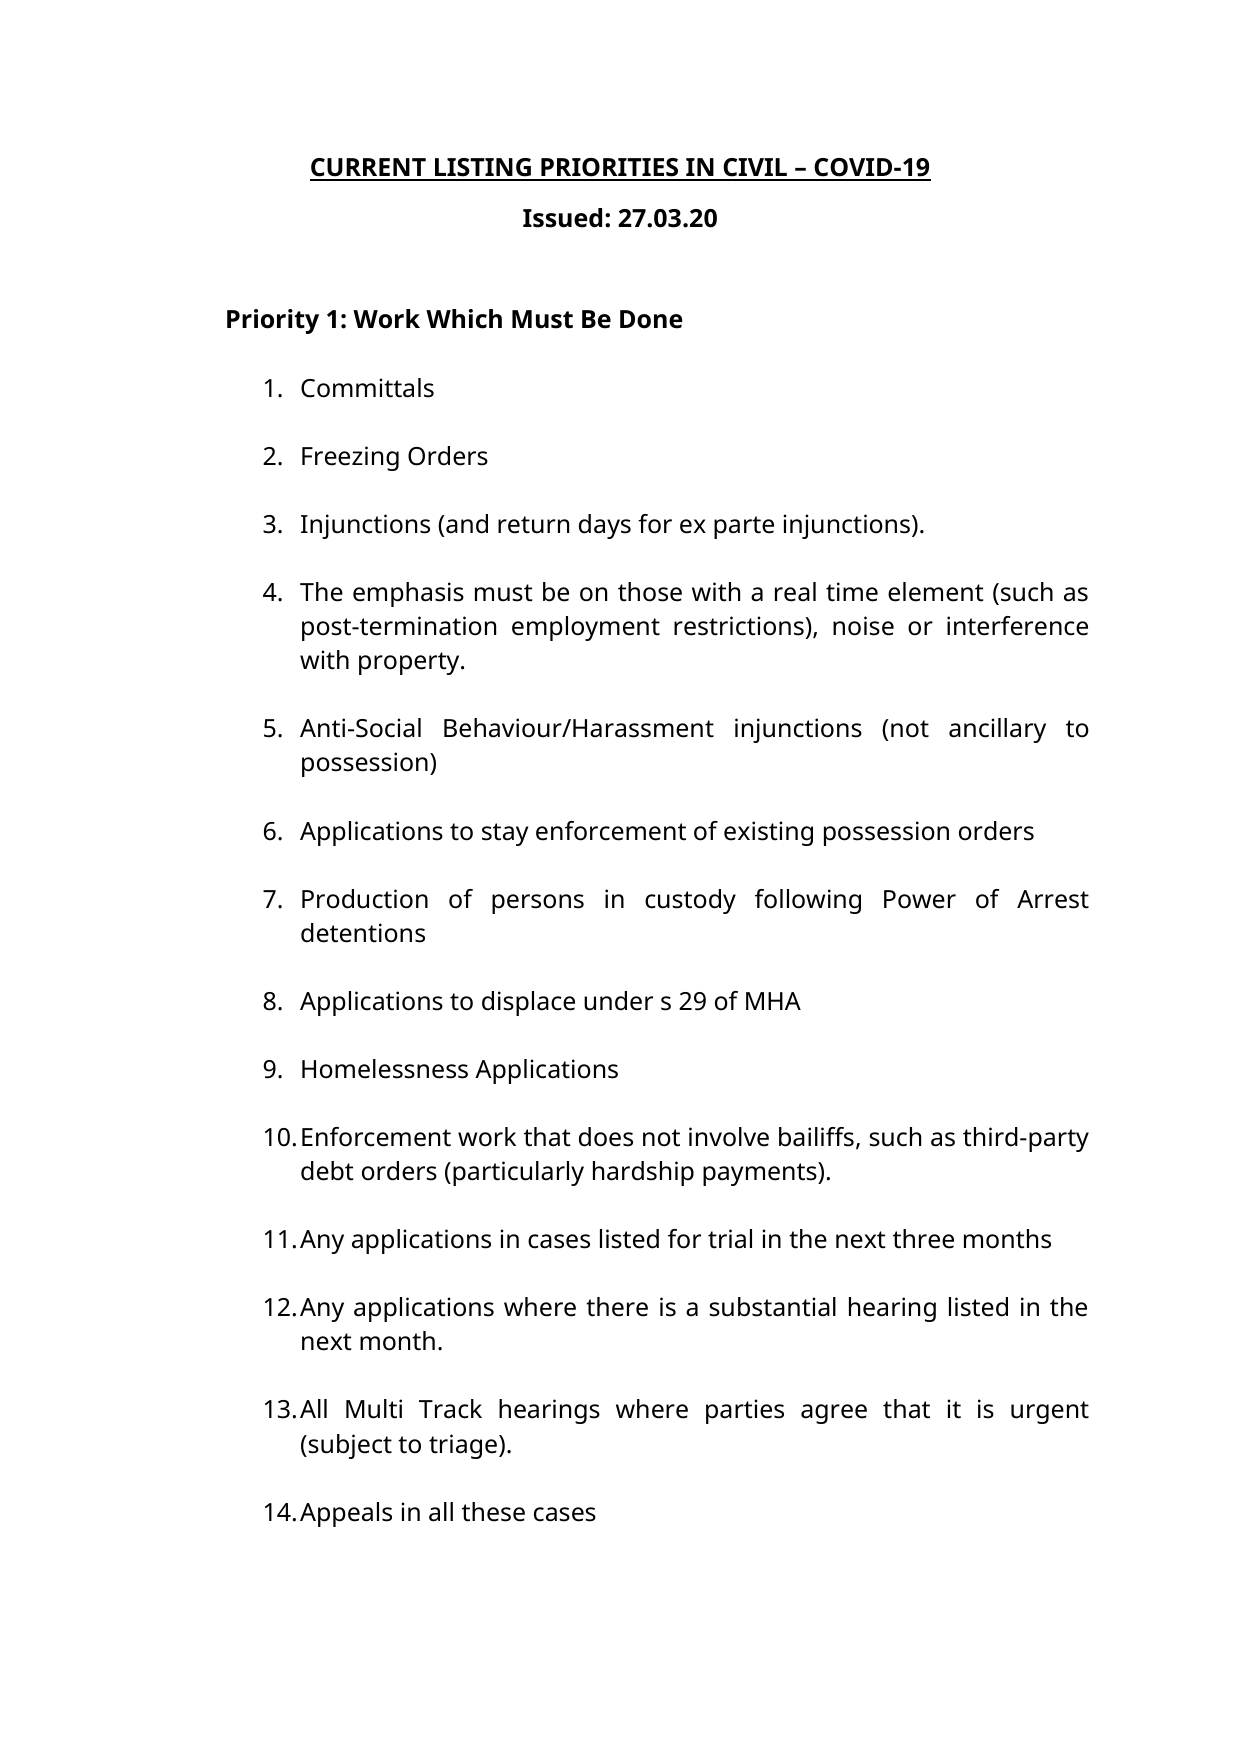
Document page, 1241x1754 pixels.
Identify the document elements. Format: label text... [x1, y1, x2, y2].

list Enforcement work that does not involve bailiffs, such as third-party debt orders (particularly hardship payments). [262, 1120, 1090, 1188]
list Applications to displace under s 29 of MHA [262, 983, 1090, 1017]
list Anti-Social Behaviour/Harassment injunctions (not ancillary to possession) [262, 711, 1090, 779]
list Any applications in cases listed for trial in the next three months [262, 1222, 1090, 1256]
list Injunctions (and return days for ex parte injunctions). [262, 507, 1090, 541]
text Current Listing Priorities in Civil – covid-19 [150, 150, 1090, 184]
list Homelessness Applications [262, 1052, 1090, 1086]
list Production of persons in custody following Power of Arrest detentions [262, 881, 1090, 949]
list Freezing Orders [262, 438, 1090, 472]
list The emphasis must be on those with a real time element (such as post-termination employment restrictions), noise or interference with property. [262, 575, 1090, 677]
list Priority 1: Work Which Must Be Done [225, 302, 1090, 336]
text Issued: 27.03.20 [150, 201, 1090, 235]
list Committals [262, 370, 1090, 404]
list Applications to stay enforcement of existing possession orders [262, 813, 1090, 847]
list All Multi Track hearings where parties agree that it is urgent (subject to triage). [262, 1392, 1090, 1460]
list Any applications where there is a substantial hearing listed in the next month. [262, 1290, 1090, 1358]
list Appeals in all these cases [262, 1494, 1090, 1528]
